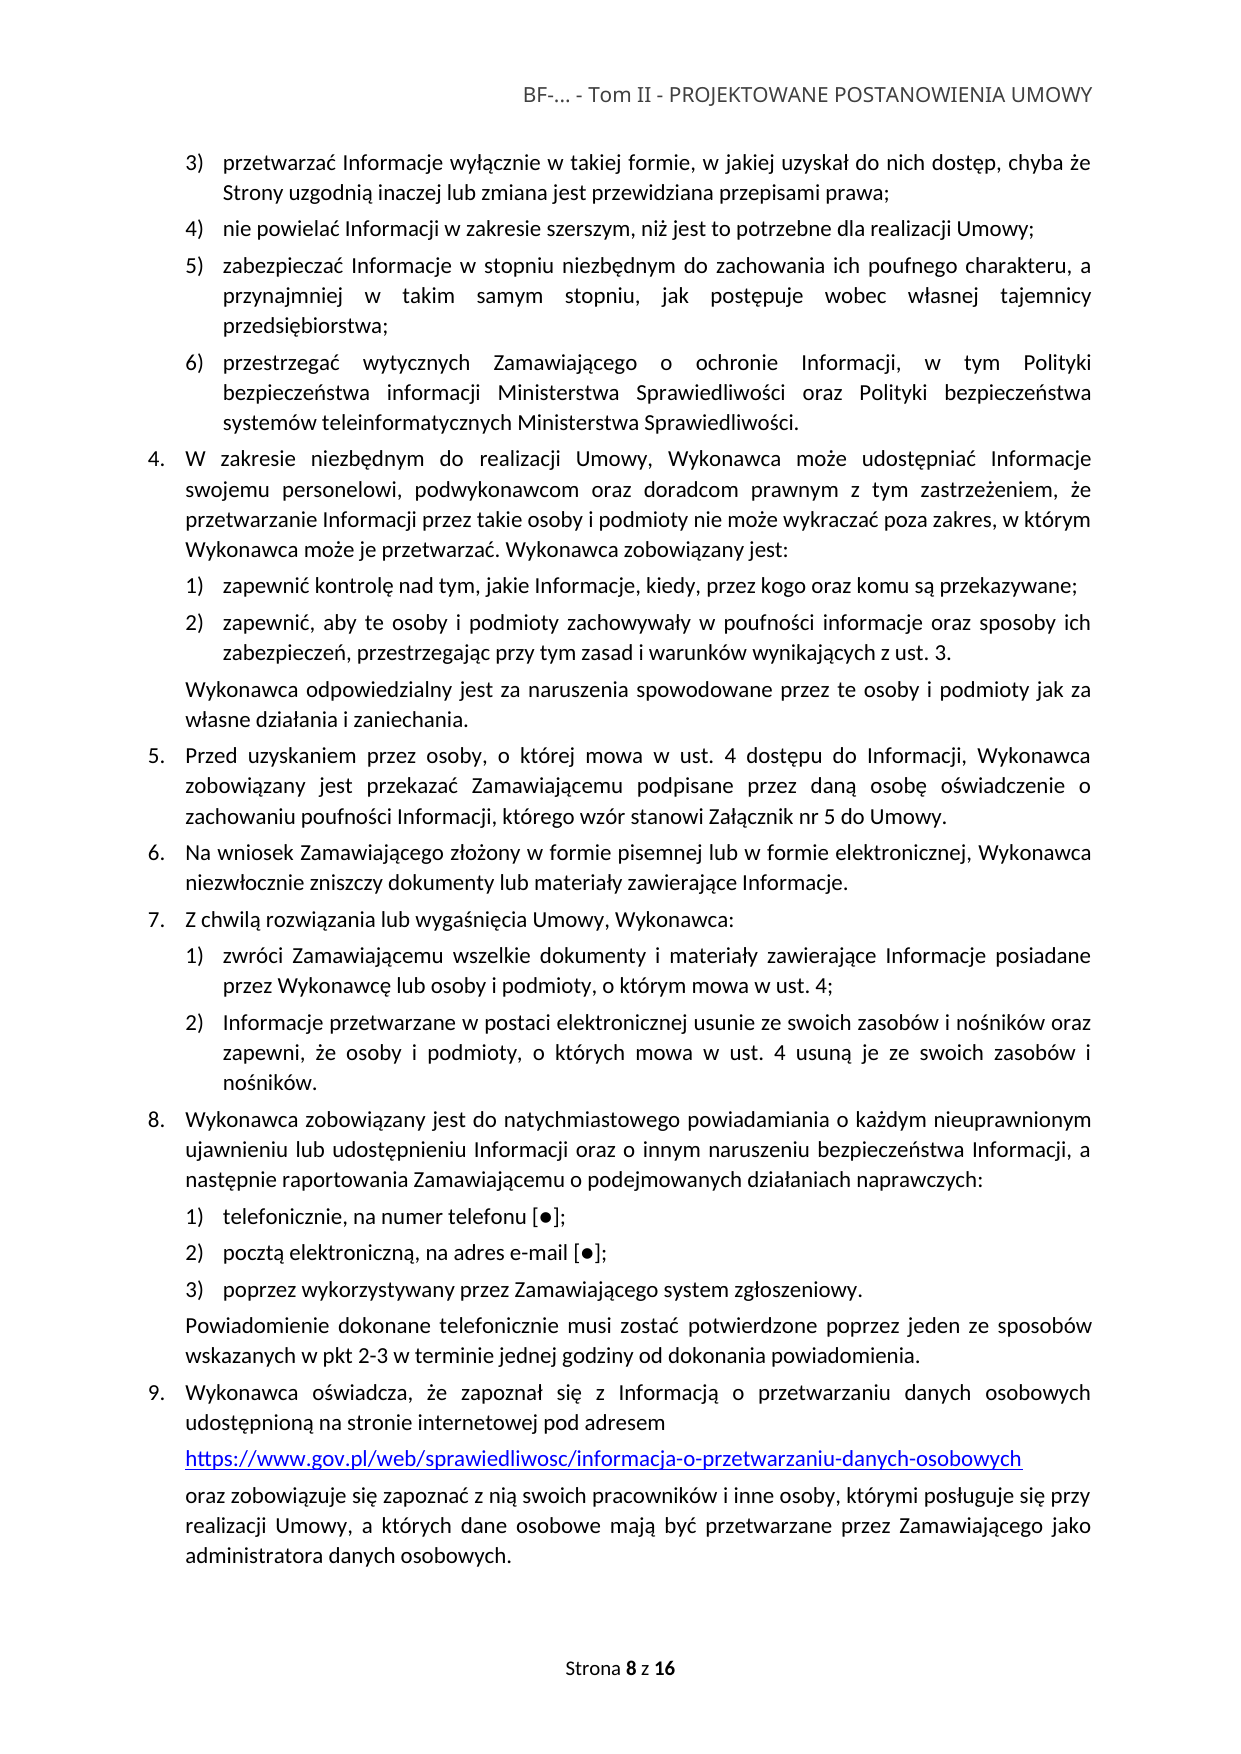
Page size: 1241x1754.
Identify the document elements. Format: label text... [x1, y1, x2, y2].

list zapewnić, aby te osoby i podmioty zachowywały w poufności informacje oraz sposoby ich zabezpieczeń, przestrzegając przy tym zasad i warunków wynikających z ust. 3. [185, 608, 1093, 666]
list Wykonawca oświadcza, że zapoznał się z Informacją o przetwarzaniu danych osobowych udostępnioną na stronie internetowej pod adresem [148, 1378, 1093, 1436]
text Wykonawca odpowiedzialny jest za naruszenia spowodowane przez te osoby i podmioty jak za własne działania i zaniechania. [185, 675, 1093, 733]
list przestrzegać wytycznych Zamawiającego o ochronie Informacji, w tym Polityki bezpieczeństwa informacji Ministerstwa Sprawiedliwości oraz Polityki bezpieczeństwa systemów teleinformatycznych Ministerstwa Sprawiedliwości. [185, 348, 1093, 436]
list Z chwilą rozwiązania lub wygaśnięcia Umowy, Wykonawca: [148, 905, 1093, 933]
list zapewnić kontrolę nad tym, jakie Informacje, kiedy, przez kogo oraz komu są przekazywane; [185, 572, 1093, 599]
text oraz zobowiązuje się zapoznać z nią swoich pracowników i inne osoby, którymi posługuje się przy realizacji Umowy, a których dane osobowe mają być przetwarzane przez Zamawiającego jako administratora danych osobowych. [185, 1481, 1093, 1569]
list pocztą elektroniczną, na adres e-mail [●]; [185, 1238, 1093, 1266]
list nie powielać Informacji w zakresie szerszym, niż jest to potrzebne dla realizacji Umowy; [185, 214, 1093, 242]
list zabezpieczać Informacje w stopniu niezbędnym do zachowania ich poufnego charakteru, a przynajmniej w takim samym stopniu, jak postępuje wobec własnej tajemnicy przedsiębiorstwa; [185, 251, 1093, 339]
list W zakresie niezbędnym do realizacji Umowy, Wykonawca może udostępniać Informacje swojemu personelowi, podwykonawcom oraz doradcom prawnym z tym zastrzeżeniem, że przetwarzanie Informacji przez takie osoby i podmioty nie może wykraczać poza zakres, w którym Wykonawca może je przetwarzać. Wykonawca zobowiązany jest: [148, 444, 1093, 563]
list zwróci Zamawiającemu wszelkie dokumenty i materiały zawierające Informacje posiadane przez Wykonawcę lub osoby i podmioty, o którym mowa w ust. 4; [185, 941, 1093, 999]
list telefonicznie, na numer telefonu [●]; [185, 1202, 1093, 1230]
list poprzez wykorzystywany przez Zamawiającego system zgłoszeniowy. [185, 1275, 1093, 1303]
list Przed uzyskaniem przez osoby, o której mowa w ust. 4 dostępu do Informacji, Wykonawca zobowiązany jest przekazać Zamawiającemu podpisane przez daną osobę oświadczenie o zachowaniu poufności Informacji, którego wzór stanowi Załącznik nr 5 do Umowy. [148, 741, 1093, 830]
list przetwarzać Informacje wyłącznie w takiej formie, w jakiej uzyskał do nich dostęp, chyba że Strony uzgodnią inaczej lub zmiana jest przewidziana przepisami prawa; [185, 148, 1093, 206]
text Powiadomienie dokonane telefonicznie musi zostać potwierdzone poprzez jeden ze sposobów wskazanych w pkt 2-3 w terminie jednej godziny od dokonania powiadomienia. [185, 1311, 1093, 1369]
text https://www.gov.pl/web/sprawiedliwosc/informacja-o-przetwarzaniu-danych-osobowych [185, 1444, 1093, 1472]
list Wykonawca zobowiązany jest do natychmiastowego powiadamiania o każdym nieuprawnionym ujawnieniu lub udostępnieniu Informacji oraz o innym naruszeniu bezpieczeństwa Informacji, a następnie raportowania Zamawiającemu o podejmowanych działaniach naprawczych: [148, 1105, 1093, 1193]
list Na wniosek Zamawiającego złożony w formie pisemnej lub w formie elektronicznej, Wykonawca niezwłocznie zniszczy dokumenty lub materiały zawierające Informacje. [148, 838, 1093, 896]
list Informacje przetwarzane w postaci elektronicznej usunie ze swoich zasobów i nośników oraz zapewni, że osoby i podmioty, o których mowa w ust. 4 usuną je ze swoich zasobów i nośników. [185, 1008, 1093, 1096]
